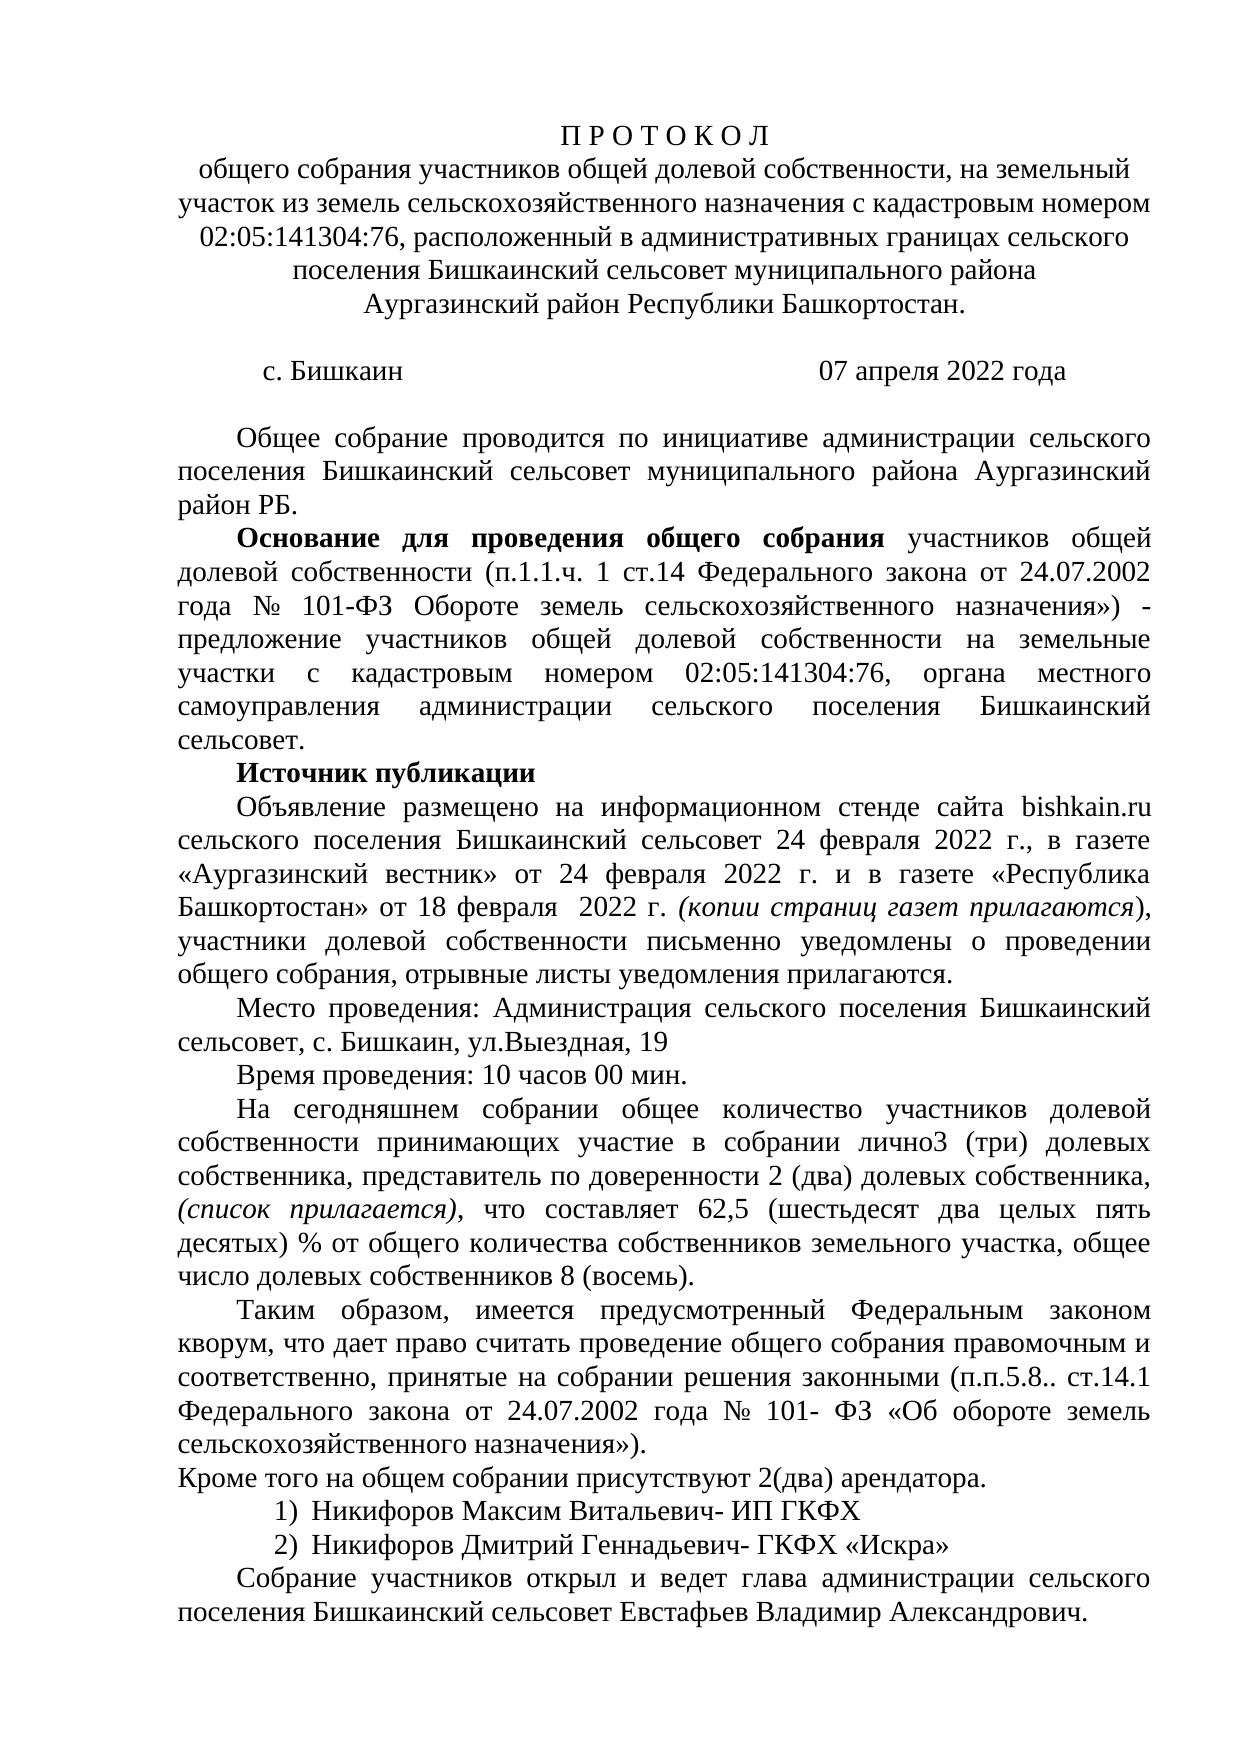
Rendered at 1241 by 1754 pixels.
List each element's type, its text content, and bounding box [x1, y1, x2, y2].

text На сегодняшнем собрании общее количество участников долевой собственности принимающих участие в собрании лично3 (три) долевых собственника, представитель по доверенности 2 (два) долевых собственника, (список прилагается), что составляет 62,5 (шестьдесят два целых пять десятых) % от общего количества собственников земельного участка, общее число долевых собственников 8 (восемь). [177, 1091, 1152, 1292]
text общего собрания участников общей долевой собственности, на земельный участок из земель сельскохозяйственного назначения с кадастровым номером 02:05:141304:76, расположенный в административных границах сельского поселения Бишкаинский сельсовет муниципального района [177, 152, 1152, 286]
text Кроме того на общем собрании присутствуют 2(два) арендатора. [177, 1460, 1152, 1493]
list Никифоров Дмитрий Геннадьевич- ГКФХ «Искра» [274, 1527, 1152, 1560]
list Никифоров Максим Витальевич- ИП ГКФХ [274, 1493, 1152, 1527]
text Общее собрание проводится по инициативе администрации сельского поселения Бишкаинский сельсовет муниципального района Аургазинский район РБ. [177, 420, 1152, 521]
text Время проведения: 10 часов 00 мин. [177, 1057, 1152, 1091]
text Место проведения: Администрация сельского поселения Бишкаинский сельсовет, с. Бишкаин, ул.Выездная, 19 [177, 990, 1152, 1057]
text Таким образом, имеется предусмотренный Федеральным законом кворум, что дает право считать проведение общего собрания правомочным и соответственно, принятые на собрании решения законными (п.п.5.8.. ст.14.1 Федерального закона от 24.07.2002 года № 101- ФЗ «Об обороте земель сельскохозяйственного назначения»). [177, 1292, 1152, 1460]
text Объявление размещено на информационном стенде сайта bishkain.ru сельского поселения Бишкаинский сельсовет 24 февраля 2022 г., в газете «Аургазинский вестник» от 24 февраля 2022 г. и в газете «Республика Башкортостан» от 18 февраля 2022 г. (копии страниц газет прилагаются), участники долевой собственности письменно уведомлены о проведении общего собрания, отрывные листы уведомления прилагаются. [177, 789, 1152, 990]
text Основание для проведения общего собрания участников общей долевой собственности (п.1.1.ч. 1 ст.14 Федерального закона от 24.07.2002 года № 101-ФЗ Обороте земель сельскохозяйственного назначения») -предложение участников общей долевой собственности на земельные участки с кадастровым номером 02:05:141304:76, органа местного самоуправления администрации сельского поселения Бишкаинский сельсовет. [177, 521, 1152, 755]
text Источник публикации [177, 755, 1152, 789]
text Собрание участников открыл и ведет глава администрации сельского поселения Бишкаинский сельсовет Евстафьев Владимир Александрович. [177, 1560, 1152, 1627]
text Аургазинский район Республики Башкортостан. [177, 286, 1152, 319]
text П Р О Т О К О Л [177, 118, 1152, 152]
text с. Бишкаин 07 апреля 2022 года [177, 353, 1152, 386]
